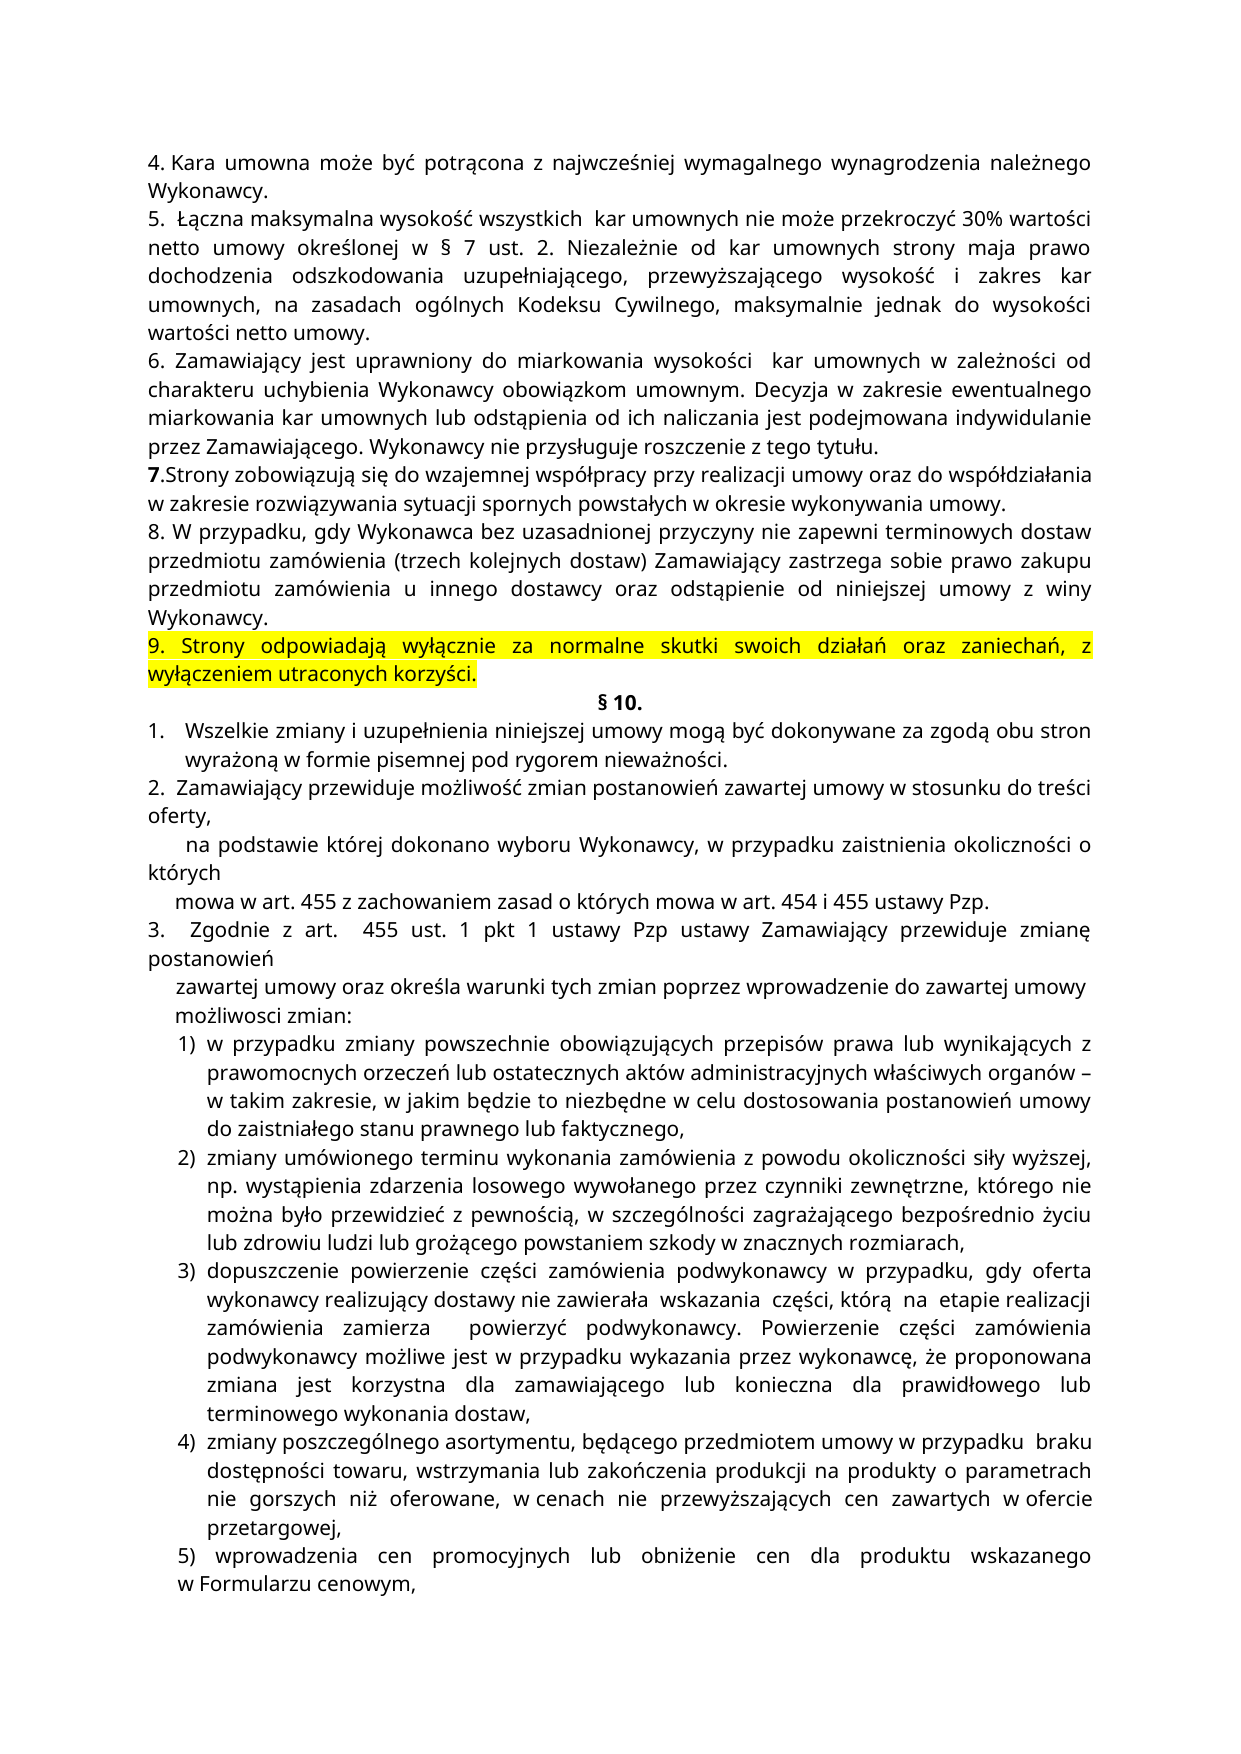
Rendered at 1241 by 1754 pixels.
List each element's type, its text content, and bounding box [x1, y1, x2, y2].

text 5. Łączna maksymalna wysokość wszystkich kar umownych nie może przekroczyć 30% wartości netto umowy określonej w § 7 ust. 2. Niezależnie od kar umownych strony maja prawo dochodzenia odszkodowania uzupełniającego, przewyższającego wysokość i zakres kar umownych, na zasadach ogólnych Kodeksu Cywilnego, maksymalnie jednak do wysokości wartości netto umowy. [148, 204, 1093, 347]
text 9. Strony odpowiadają wyłącznie za normalne skutki swoich działań oraz zaniechań, z wyłączeniem utraconych korzyści. [148, 659, 1093, 688]
list dopuszczenie powierzenie części zamówienia podwykonawcy w przypadku, gdy oferta wykonawcy realizujący dostawy nie zawierała wskazania części, którą na etapie realizacji zamówienia zamierza powierzyć podwykonawcy. Powierzenie części zamówienia podwykonawcy możliwe jest w przypadku wykazania przez wykonawcę, że proponowana zmiana jest korzystna dla zamawiającego lub konieczna dla prawidłowego lub terminowego wykonania dostaw, [177, 1257, 1093, 1427]
text 7.Strony zobowiązują się do wzajemnej współpracy przy realizacji umowy oraz do współdziałania w zakresie rozwiązywania sytuacji spornych powstałych w okresie wykonywania umowy. [148, 460, 1093, 517]
text 3. Zgodnie z art. 455 ust. 1 pkt 1 ustawy Pzp ustawy Zamawiający przewiduje zmianę postanowień zawartej umowy oraz określa warunki tych zmian poprzez wprowadzenie do zawartej umowy możliwosci zmian: [148, 915, 1093, 1029]
text § 10. [147, 688, 1093, 716]
text 6. Zamawiający jest uprawniony do miarkowania wysokości kar umownych w zależności od charakteru uchybienia Wykonawcy obowiązkom umownym. Decyzja w zakresie ewentualnego miarkowania kar umownych lub odstąpienia od ich naliczania jest podejmowana indywidulanie przez Zamawiającego. Wykonawcy nie przysługuje roszczenie z tego tytułu. [148, 347, 1093, 460]
text 2. Zamawiający przewiduje możliwość zmian postanowień zawartej umowy w stosunku do treści oferty, na podstawie której dokonano wyboru Wykonawcy, w przypadku zaistnienia okoliczności o których mowa w art. 455 z zachowaniem zasad o których mowa w art. 454 i 455 ustawy Pzp. [148, 773, 1093, 915]
list zmiany poszczególnego asortymentu, będącego przedmiotem umowy w przypadku braku dostępności towaru, wstrzymania lub zakończenia produkcji na produkty o parametrach nie gorszych niż oferowane, w cenach nie przewyższających cen zawartych w ofercie przetargowej, [177, 1427, 1093, 1541]
text 5) wprowadzenia cen promocyjnych lub obniżenie cen dla produktu wskazanego w Formularzu cenowym, [177, 1541, 1093, 1598]
list Wszelkie zmiany i uzupełnienia niniejszej umowy mogą być dokonywane za zgodą obu stron wyrażoną w formie pisemnej pod rygorem nieważności. [147, 716, 1093, 773]
text 8. W przypadku, gdy Wykonawca bez uzasadnionej przyczyny nie zapewni terminowych dostaw przedmiotu zamówienia (trzech kolejnych dostaw) Zamawiający zastrzega sobie prawo zakupu przedmiotu zamówienia u innego dostawcy oraz odstąpienie od niniejszej umowy z winy Wykonawcy. [148, 517, 1093, 631]
list zmiany umówionego terminu wykonania zamówienia z powodu okoliczności siły wyższej, np. wystąpienia zdarzenia losowego wywołanego przez czynniki zewnętrzne, którego nie można było przewidzieć z pewnością, w szczególności zagrażającego bezpośrednio życiu lub zdrowiu ludzi lub grożącego powstaniem szkody w znacznych rozmiarach, [177, 1143, 1093, 1257]
text 4. Kara umowna może być potrącona z najwcześniej wymagalnego wynagrodzenia należnego Wykonawcy. [148, 148, 1093, 204]
list w przypadku zmiany powszechnie obowiązujących przepisów prawa lub wynikających z prawomocnych orzeczeń lub ostatecznych aktów administracyjnych właściwych organów – w takim zakresie, w jakim będzie to niezbędne w celu dostosowania postanowień umowy do zaistniałego stanu prawnego lub faktycznego, [177, 1029, 1093, 1143]
